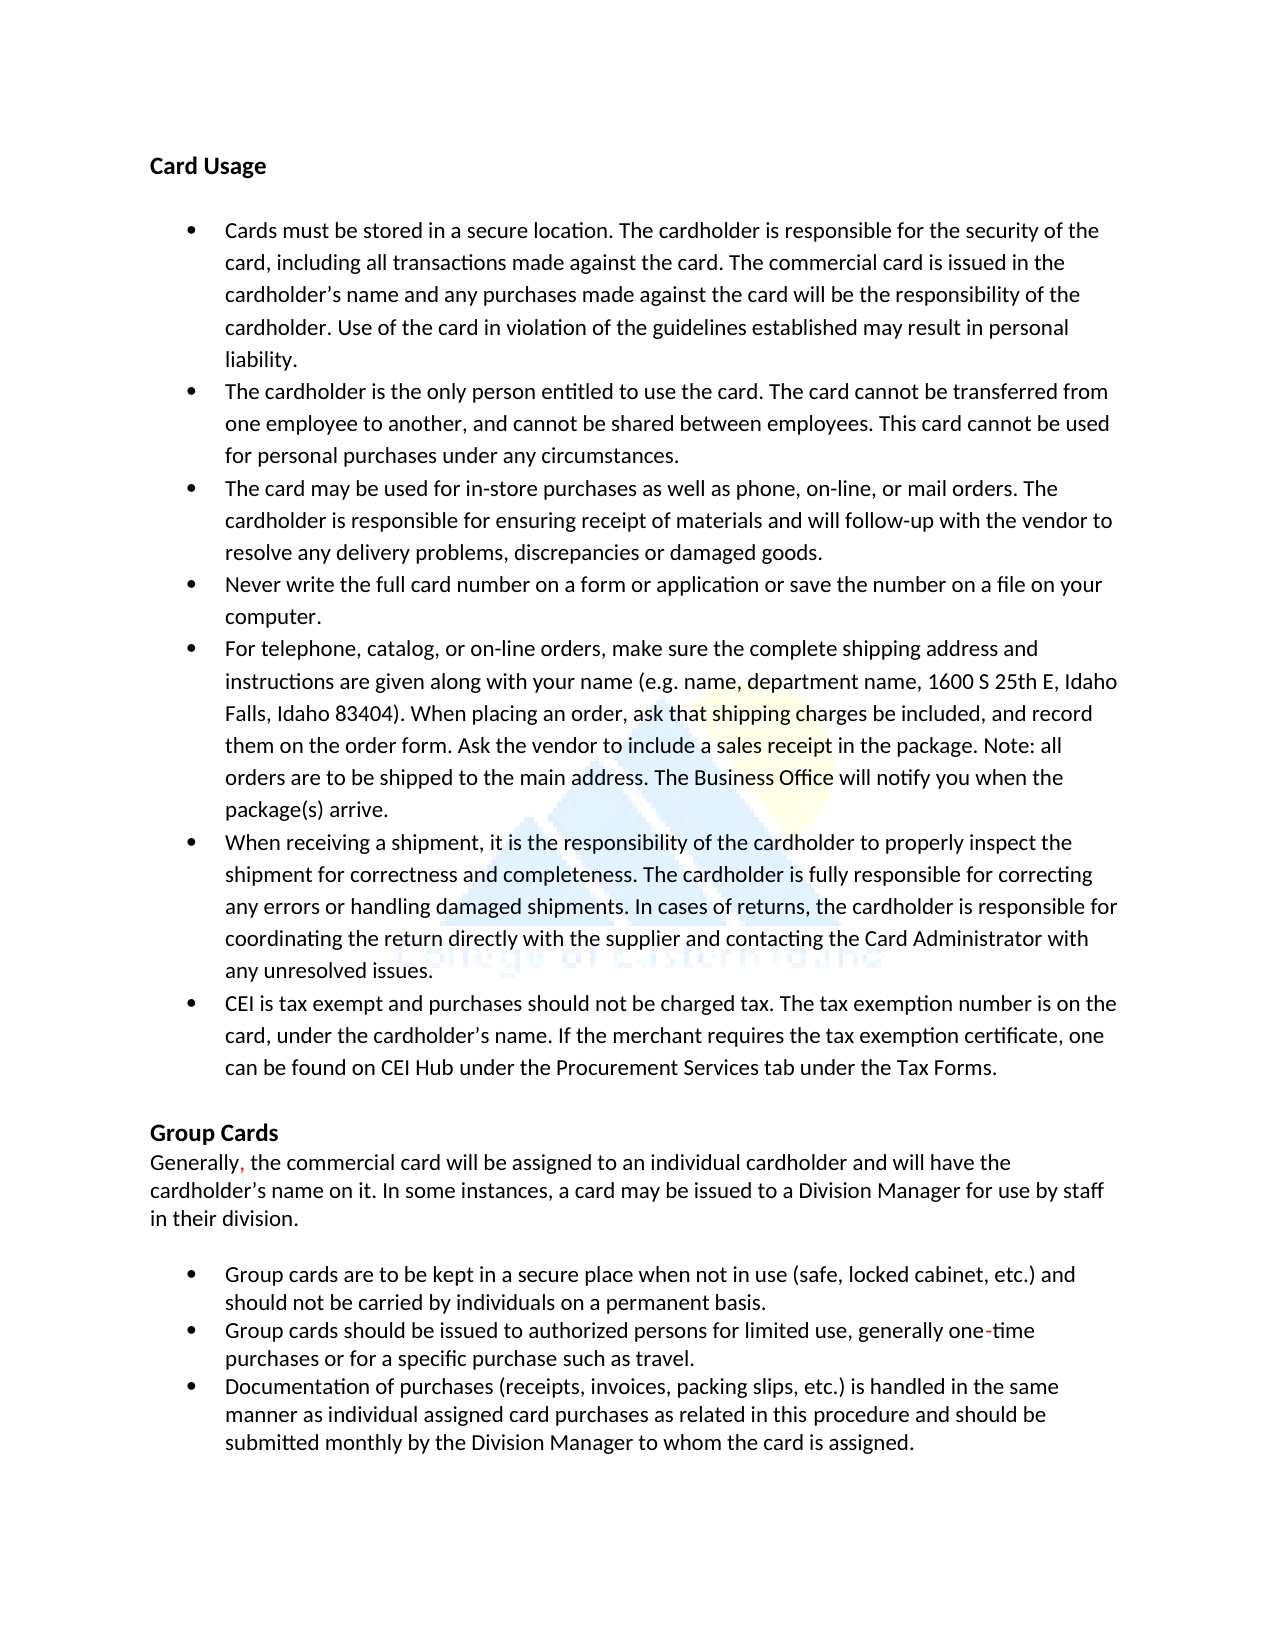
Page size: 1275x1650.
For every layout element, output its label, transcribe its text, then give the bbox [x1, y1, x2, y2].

list Cards must be stored in a secure location. The cardholder is responsible for the security of the card, including all transactions made against the card. The commercial card is issued in the cardholder’s name and any purchases made against the card will be the responsibility of the cardholder. Use of the card in violation of the guidelines established may result in personal liability. [187, 216, 1125, 373]
list For telephone, catalog, or on-line orders, make sure the complete shipping address and instructions are given along with your name (e.g. name, department name, 1600 S 25th E, Idaho Falls, Idaho 83404). When placing an order, ask that shipping charges be included, and record them on the order form. Ask the vendor to include a sales receipt in the package. Note: all orders are to be shipped to the main address. The Business Office will notify you when the package(s) arrive. [187, 634, 1125, 823]
list Group cards are to be kept in a secure place when not in use (safe, locked cabinet, etc.) and should not be carried by individuals on a permanent basis. [187, 1260, 1125, 1316]
text Group Cards [150, 1117, 1125, 1148]
list The cardholder is the only person entitled to use the card. The card cannot be transferred from one employee to another, and cannot be shared between employees. This card cannot be used for personal purchases under any circumstances. [187, 377, 1125, 469]
list Documentation of purchases (receipts, invoices, packing slips, etc.) is handled in the same manner as individual assigned card purchases as related in this procedure and should be submitted monthly by the Division Manager to whom the card is assigned. [187, 1372, 1125, 1456]
text Card Usage [150, 150, 1125, 181]
list Group cards should be issued to authorized persons for limited use, generally one-time purchases or for a specific purchase such as travel. [187, 1316, 1125, 1372]
list The card may be used for in-store purchases as well as phone, on-line, or mail orders. The cardholder is responsible for ensuring receipt of materials and will follow-up with the vendor to resolve any delivery problems, discrepancies or damaged goods. [187, 474, 1125, 566]
list Never write the full card number on a form or application or save the number on a file on your computer. [187, 570, 1125, 630]
list CEI is tax exempt and purchases should not be charged tax. The tax exemption number is on the card, under the cardholder’s name. If the merchant requires the tax exemption certificate, one can be found on CEI Hub under the Procurement Services tab under the Tax Forms. [187, 989, 1125, 1081]
text Generally, the commercial card will be assigned to an individual cardholder and will have the cardholder’s name on it. In some instances, a card may be issued to a Division Manager for use by staff in their division. [150, 1148, 1125, 1232]
list When receiving a shipment, it is the responsibility of the cardholder to properly inspect the shipment for correctness and completeness. The cardholder is fully responsible for correcting any errors or handling damaged shipments. In cases of returns, the cardholder is responsible for coordinating the return directly with the supplier and contacting the Card Administrator with any unresolved issues. [187, 828, 1125, 984]
